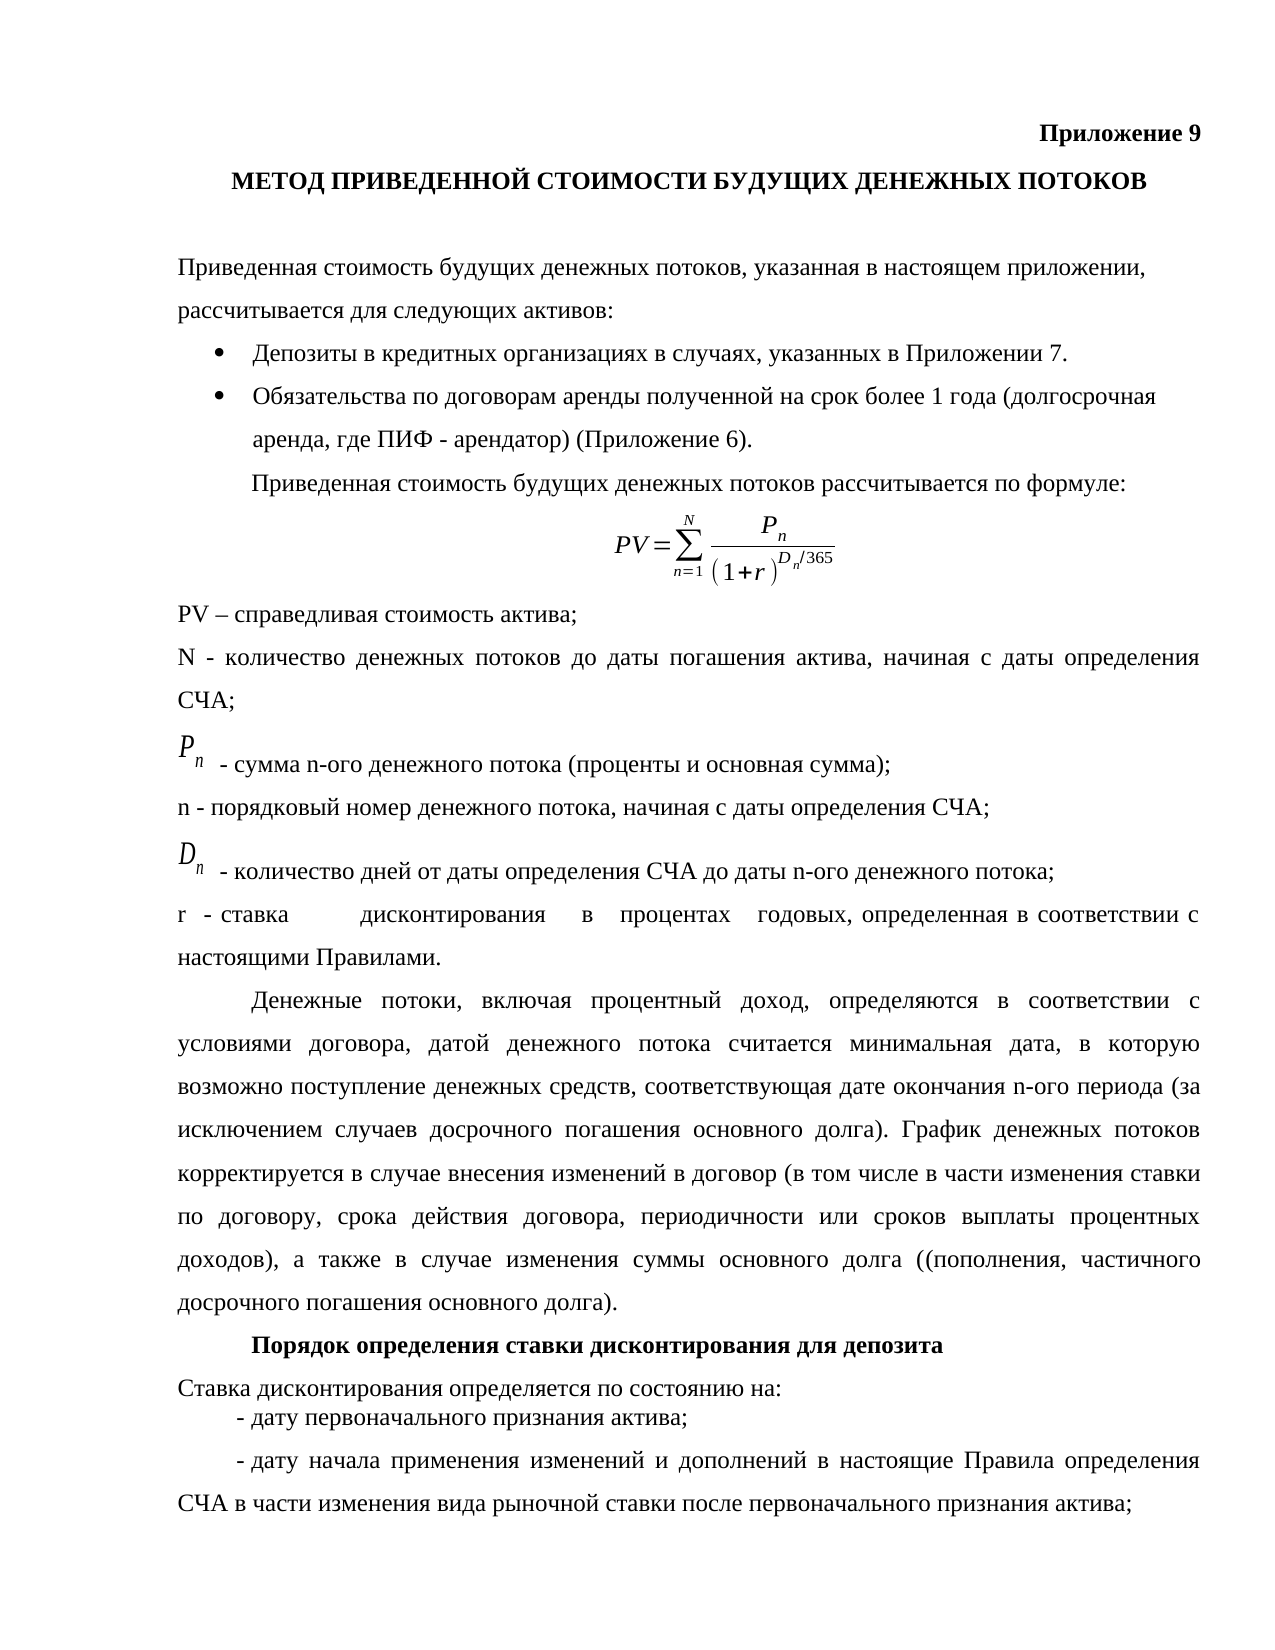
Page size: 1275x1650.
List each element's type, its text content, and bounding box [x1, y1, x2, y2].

text PV – справедливая стоимость актива; [177, 599, 1201, 628]
text Приложение 9 [177, 118, 1201, 147]
list дату начала применения изменений и дополнений в настоящие Правила определения СЧА в части изменения вида рыночной ставки после первоначального признания актива; [177, 1445, 1201, 1517]
text - сумма n-ого денежного потока (проценты и основная сумма); [177, 729, 1201, 778]
text n - порядковый номер денежного потока, начиная с даты определения СЧА; [177, 792, 1201, 821]
text N - количество денежных потоков до даты погашения актива, начиная с даты определения СЧА; [177, 642, 1201, 714]
text Ставка дисконтирования определяется по состоянию на: [177, 1373, 1201, 1402]
list Депозиты в кредитных организациях в случаях, указанных в Приложении 7. [215, 338, 1201, 367]
text Денежные потоки, включая процентный доход, определяются в соответствии с условиями договора, датой денежного потока считается минимальная дата, в которую возможно поступление денежных средств, соответствующая дате окончания n-ого периода (за исключением случаев досрочного погашения основного долга). График денежных потоков корректируется в случае внесения изменений в договор (в том числе в части изменения ставки по договору, срока действия договора, периодичности или сроков выплаты процентных доходов), а также в случае изменения суммы основного долга ((пополнения, частичного досрочного погашения основного долга). [177, 985, 1201, 1316]
text - количество дней от даты определения СЧА до даты n-ого денежного потока; [177, 835, 1201, 884]
text Метод приведенной стоимости будущих денежных потоков [177, 166, 1201, 194]
text Приведенная стоимость будущих денежных потоков, указанная в настоящем приложении, рассчитывается для следующих активов: [177, 252, 1201, 324]
list дату первоначального признания актива; [236, 1402, 1201, 1431]
list Обязательства по договорам аренды полученной на срок более 1 года (долгосрочная аренда, где ПИФ - арендатор) (Приложение 6). [215, 381, 1201, 453]
text r - ставка дисконтирования в процентах годовых, определенная в соответствии с настоящими Правилами. [177, 899, 1201, 971]
text Приведенная стоимость будущих денежных потоков рассчитывается по формуле: [177, 468, 1201, 496]
text Порядок определения ставки дисконтирования для депозита [177, 1330, 1201, 1359]
